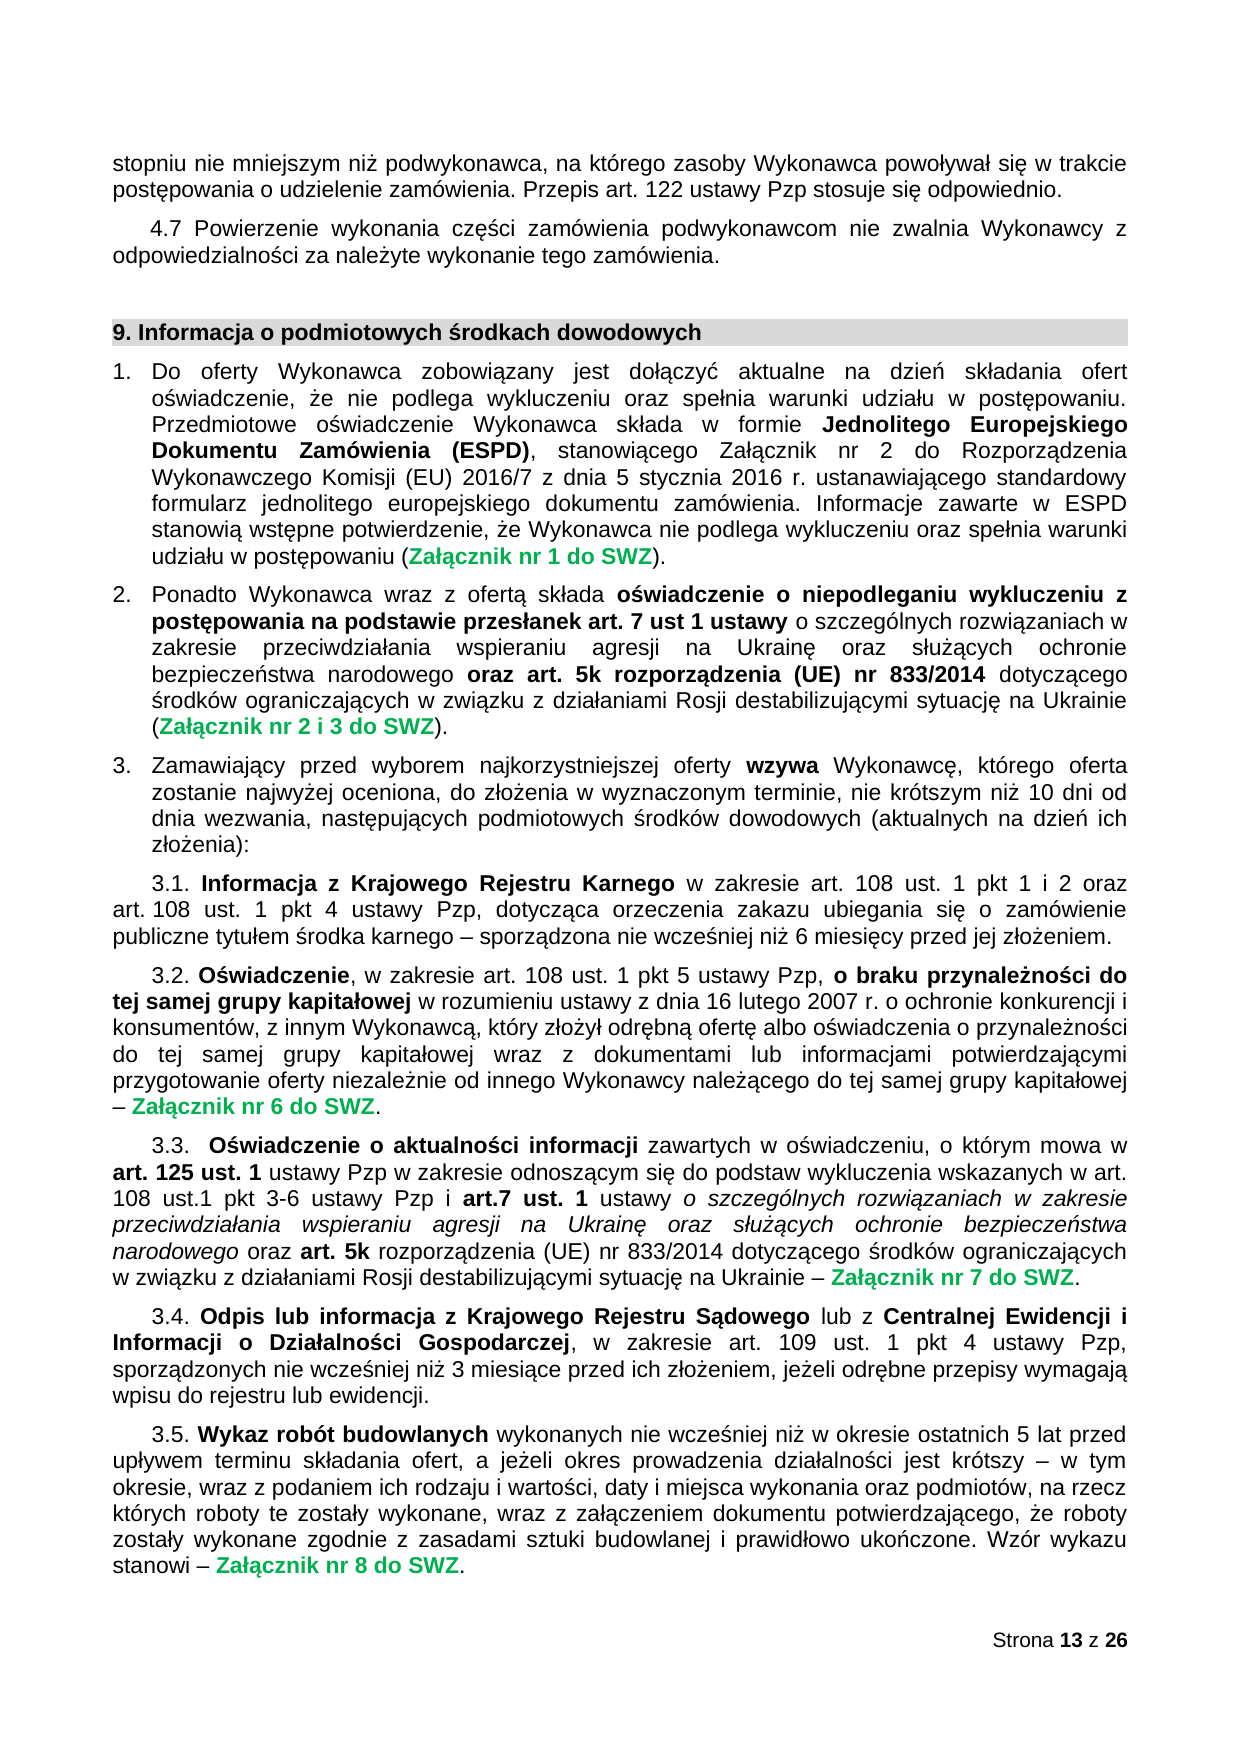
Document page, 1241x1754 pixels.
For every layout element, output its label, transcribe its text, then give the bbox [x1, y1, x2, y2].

list Do oferty Wykonawca zobowiązany jest dołączyć aktualne na dzień składania ofert oświadczenie, że nie podlega wykluczeniu oraz spełnia warunki udziału w postępowaniu. Przedmiotowe oświadczenie Wykonawca składa w formie Jednolitego Europejskiego Dokumentu Zamówienia (ESPD), stanowiącego Załącznik nr 2 do Rozporządzenia Wykonawczego Komisji (EU) 2016/7 z dnia 5 stycznia 2016 r. ustanawiającego standardowy formularz jednolitego europejskiego dokumentu zamówienia. Informacje zawarte w ESPD stanowią wstępne potwierdzenie, że Wykonawca nie podlega wykluczeniu oraz spełnia warunki udziału w postępowaniu (Załącznik nr 1 do SWZ). [112, 358, 1128, 569]
text 3.5. Wykaz robót budowlanych wykonanych nie wcześniej niż w okresie ostatnich 5 lat przed upływem terminu składania ofert, a jeżeli okres prowadzenia działalności jest krótszy – w tym okresie, wraz z podaniem ich rodzaju i wartości, daty i miejsca wykonania oraz podmiotów, na rzecz których roboty te zostały wykonane, wraz z załączeniem dokumentu potwierdzającego, że roboty zostały wykonane zgodnie z zasadami sztuki budowlanej i prawidłowo ukończone. Wzór wykazu stanowi – Załącznik nr 8 do SWZ. [112, 1421, 1128, 1579]
text 9. Informacja o podmiotowych środkach dowodowych [112, 319, 1128, 346]
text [112, 150, 1128, 203]
text 3.1. Informacja z Krajowego Rejestru Karnego w zakresie art. 108 ust. 1 pkt 1 i 2 oraz art. 108 ust. 1 pkt 4 ustawy Pzp, dotycząca orzeczenia zakazu ubiegania się o zamówienie publiczne tytułem środka karnego – sporządzona nie wcześniej niż 6 miesięcy przed jej złożeniem. [112, 870, 1128, 949]
text 4.7 Powierzenie wykonania części zamówienia podwykonawcom nie zwalnia Wykonawcy z odpowiedzialności za należyte wykonanie tego zamówienia. [112, 215, 1128, 268]
text 3.4. Odpis lub informacja z Krajowego Rejestru Sądowego lub z Centralnej Ewidencji i Informacji o Działalności Gospodarczej, w zakresie art. 109 ust. 1 pkt 4 ustawy Pzp, sporządzonych nie wcześniej niż 3 miesiące przed ich złożeniem, jeżeli odrębne przepisy wymagają wpisu do rejestru lub ewidencji. [112, 1303, 1128, 1408]
list Ponadto Wykonawca wraz z ofertą składa oświadczenie o niepodleganiu wykluczeniu z postępowania na podstawie przesłanek art. 7 ust 1 ustawy o szczególnych rozwiązaniach w zakresie przeciwdziałania wspieraniu agresji na Ukrainę oraz służących ochronie bezpieczeństwa narodowego oraz art. 5k rozporządzenia (UE) nr 833/2014 dotyczącego środków ograniczających w związku z działaniami Rosji destabilizującymi sytuację na Ukrainie (Załącznik nr 2 i 3 do SWZ). [112, 581, 1128, 739]
text 3.3. Oświadczenie o aktualności informacji zawartych w oświadczeniu, o którym mowa w art. 125 ust. 1 ustawy Pzp w zakresie odnoszącym się do podstaw wykluczenia wskazanych w art. 108 ust.1 pkt 3-6 ustawy Pzp i art.7 ust. 1 ustawy o szczególnych rozwiązaniach w zakresie przeciwdziałania wspieraniu agresji na Ukrainę oraz służących ochronie bezpieczeństwa narodowego oraz art. 5k rozporządzenia (UE) nr 833/2014 dotyczącego środków ograniczających w związku z działaniami Rosji destabilizującymi sytuację na Ukrainie – Załącznik nr 7 do SWZ. [112, 1132, 1128, 1290]
text 3.2. Oświadczenie, w zakresie art. 108 ust. 1 pkt 5 ustawy Pzp, o braku przynależności do tej samej grupy kapitałowej w rozumieniu ustawy z dnia 16 lutego 2007 r. o ochronie konkurencji i konsumentów, z innym Wykonawcą, który złożył odrębną ofertę albo oświadczenia o przynależności do tej samej grupy kapitałowej wraz z dokumentami lub informacjami potwierdzającymi przygotowanie oferty niezależnie od innego Wykonawcy należącego do tej samej grupy kapitałowej – Załącznik nr 6 do SWZ. [112, 962, 1128, 1120]
list Zamawiający przed wyborem najkorzystniejszej oferty wzywa Wykonawcę, którego oferta zostanie najwyżej oceniona, do złożenia w wyznaczonym terminie, nie krótszym niż 10 dni od dnia wezwania, następujących podmiotowych środków dowodowych (aktualnych na dzień ich złożenia): [112, 752, 1128, 857]
